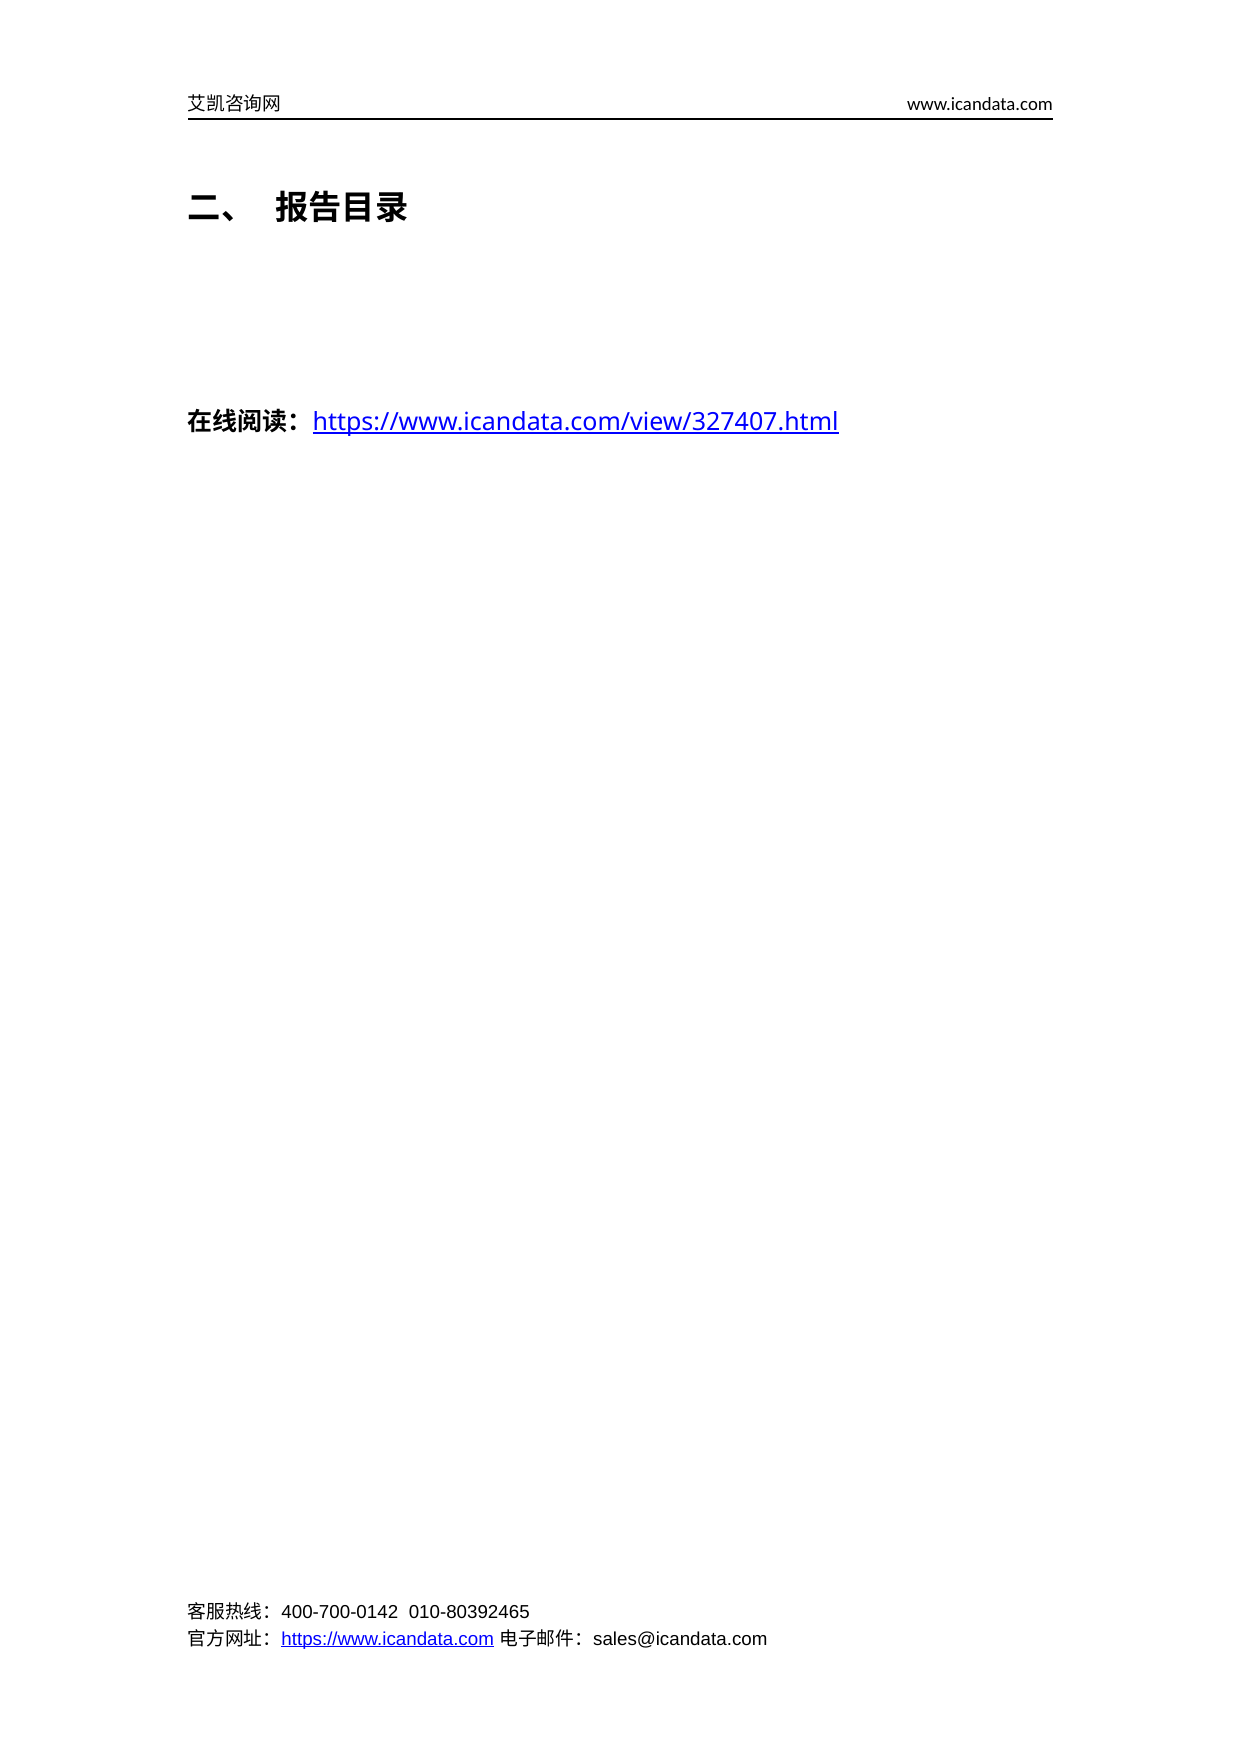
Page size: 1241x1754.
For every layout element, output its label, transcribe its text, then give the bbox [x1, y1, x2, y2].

subtitle 报告目录 [187, 172, 1053, 237]
text 在线阅读：https://www.icandata.com/view/327407.html [187, 387, 1053, 452]
